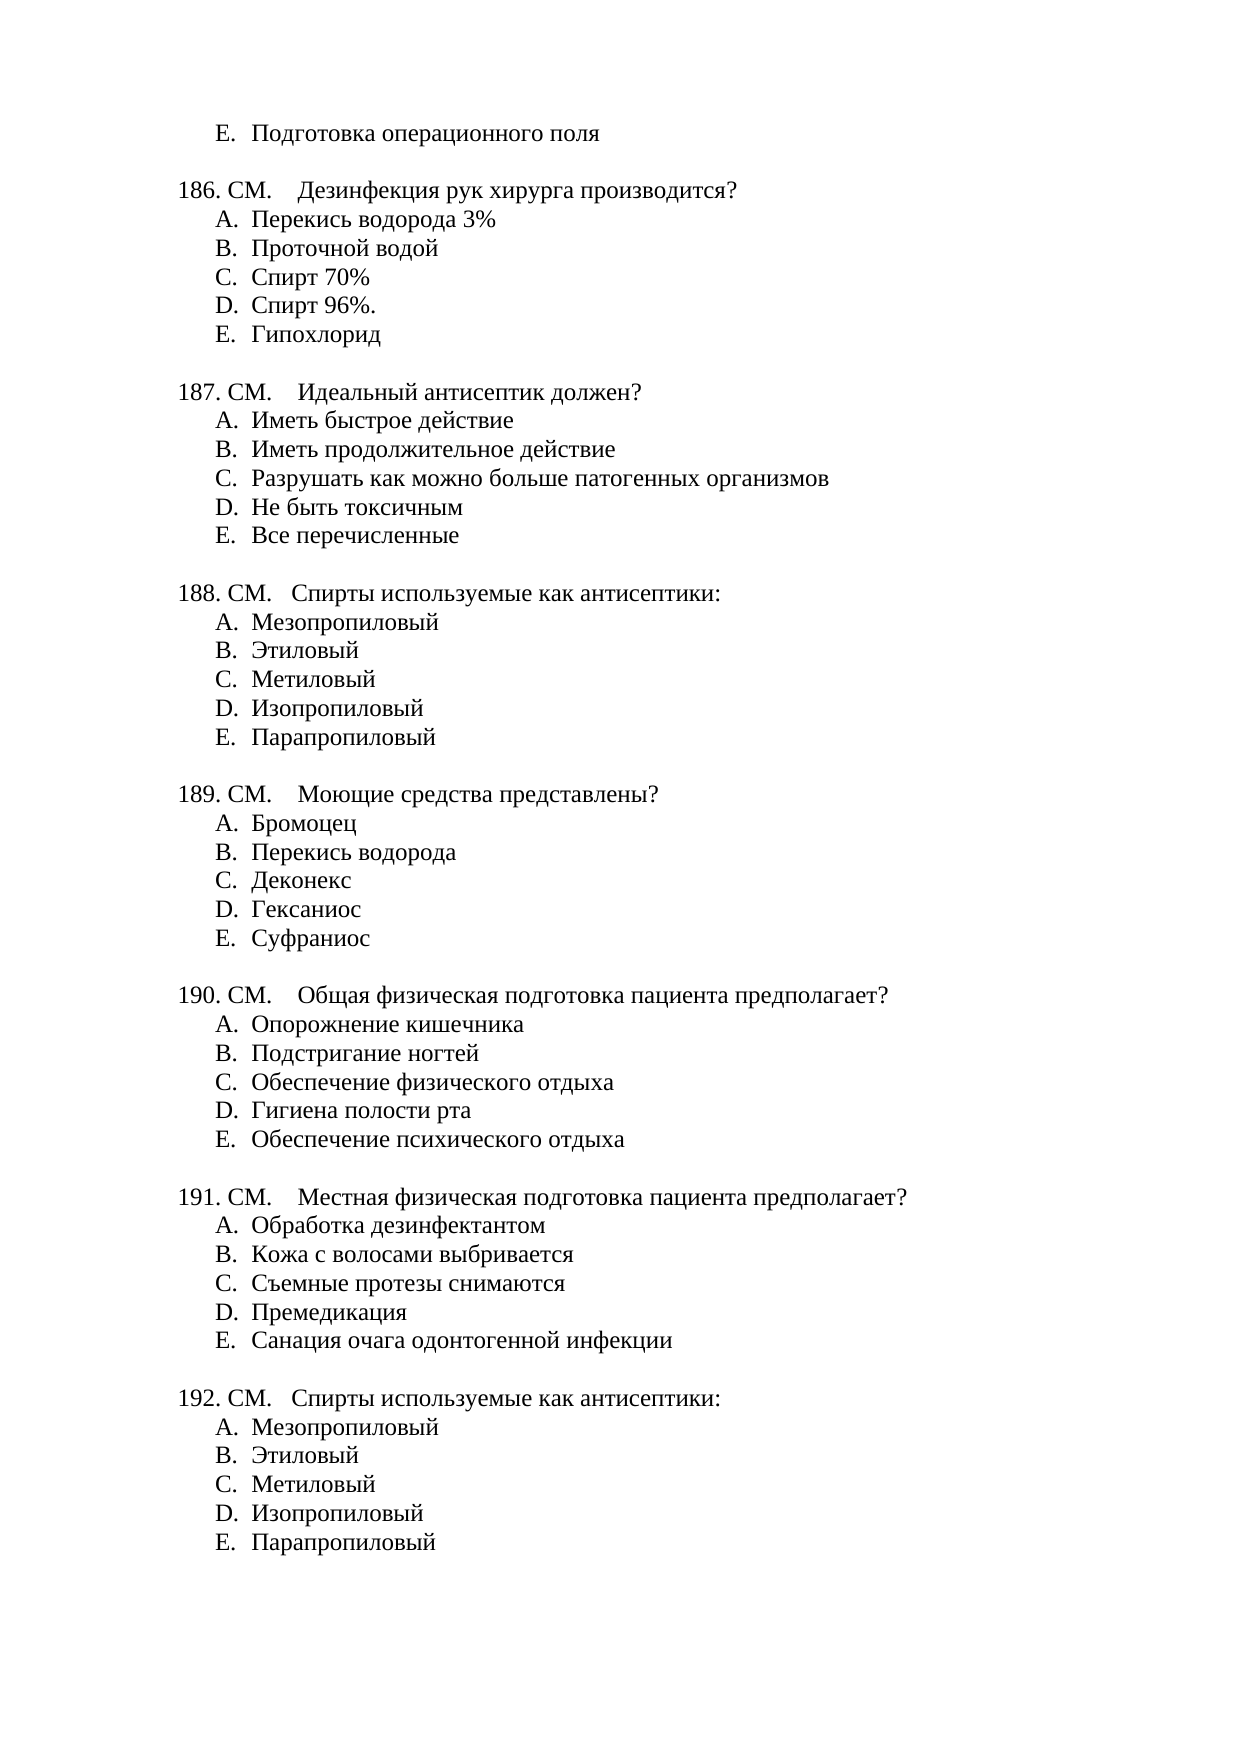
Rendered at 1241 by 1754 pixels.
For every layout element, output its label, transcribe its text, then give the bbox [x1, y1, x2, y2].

list Санация очага одонтогенной инфекции [215, 1326, 1152, 1354]
list Метиловый [215, 1469, 1152, 1498]
list Суфраниос [215, 923, 1152, 952]
list Не быть токсичным [215, 492, 1152, 521]
list Обеспечение физического отдыха [215, 1067, 1152, 1096]
list Все перечисленные [215, 521, 1152, 549]
list Этиловый [215, 636, 1152, 664]
list Этиловый [215, 1441, 1152, 1469]
list 188. CM. Спирты используемые как антисептики: [177, 578, 1152, 607]
list Спирт 70% [215, 262, 1152, 291]
list Гипохлорид [215, 319, 1152, 348]
list Иметь быстрое действие [215, 406, 1152, 434]
list Опорожнение кишечника [215, 1009, 1152, 1038]
list Проточной водой [215, 233, 1152, 262]
list Парапропиловый [215, 722, 1152, 751]
list 191. CM. Местная физическая подготовка пациента предполагает? [177, 1182, 1152, 1211]
list Кожа с волосами выбривается [215, 1239, 1152, 1268]
list 190. CM. Общая физическая подготовка пациента предполагает? [177, 981, 1152, 1009]
list Подготовка операционного поля [215, 118, 1152, 147]
list Перекись водорода [215, 837, 1152, 866]
list Мезопропиловый [215, 1412, 1152, 1441]
list Гексаниос [215, 894, 1152, 923]
list Парапропиловый [215, 1527, 1152, 1556]
list Обработка дезинфектантом [215, 1211, 1152, 1239]
list Мезопропиловый [215, 607, 1152, 636]
list Перекись водорода 3% [215, 204, 1152, 233]
list 189. CM. Моющие средства представлены? [177, 779, 1152, 808]
list Изопропиловый [215, 1498, 1152, 1527]
list Спирт 96%. [215, 291, 1152, 319]
list Деконекс [215, 866, 1152, 894]
list Премедикация [215, 1297, 1152, 1326]
list Подстригание ногтей [215, 1038, 1152, 1067]
list Гигиена полости рта [215, 1096, 1152, 1124]
list 192. CM. Спирты используемые как антисептики: [177, 1383, 1152, 1412]
list 186. CM. Дезинфекция рук хирурга производится? [177, 176, 1152, 204]
list Бромоцец [215, 808, 1152, 837]
list Съемные протезы снимаются [215, 1268, 1152, 1297]
list Изопропиловый [215, 693, 1152, 722]
list Обеспечение психического отдыха [215, 1124, 1152, 1153]
list 187. CM. Идеальный антисептик должен? [177, 377, 1152, 406]
list Разрушать как можно больше патогенных организмов [215, 463, 1152, 492]
list Иметь продолжительное действие [215, 434, 1152, 463]
list Метиловый [215, 664, 1152, 693]
